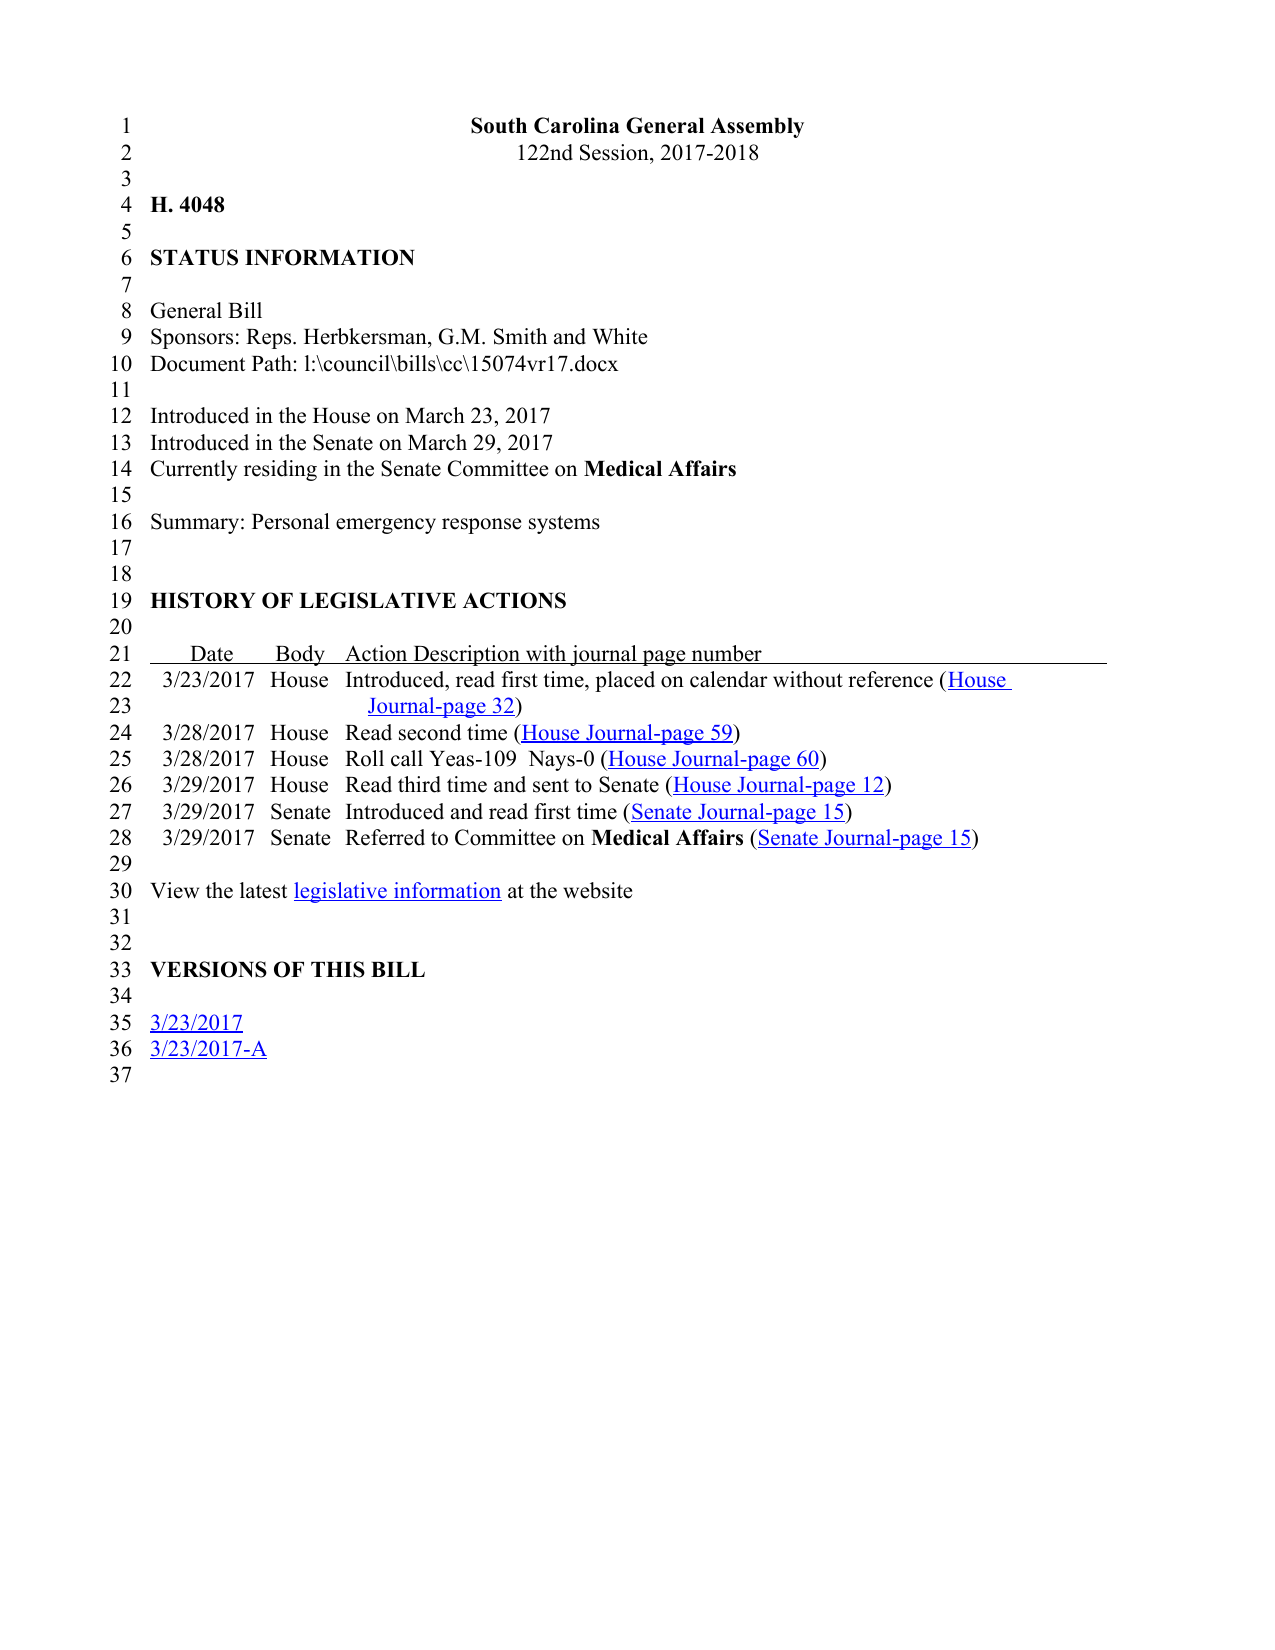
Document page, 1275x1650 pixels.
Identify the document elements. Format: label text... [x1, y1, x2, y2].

text 3/23/2017 House Introduced, read first time, placed on calendar without reference (House Journal-page 32) [150, 666, 1125, 719]
text 3/29/2017 Senate Referred to Committee on Medical Affairs (Senate Journal-page 15) [150, 824, 1125, 850]
text 3/29/2017 Senate Introduced and read first time (Senate Journal-page 15) [150, 798, 1125, 824]
text South Carolina General Assembly [150, 112, 1125, 139]
text General Bill [150, 297, 1125, 323]
text Introduced in the House on March 23, 2017 [150, 402, 1125, 429]
text Date Body Action Description with journal page number [150, 639, 1125, 666]
text Summary: Personal emergency response systems [150, 508, 1125, 534]
text Introduced in the Senate on March 29, 2017 [150, 429, 1125, 455]
text HISTORY OF LEGISLATIVE ACTIONS [150, 587, 1125, 613]
text H. 4048 [150, 192, 1125, 218]
text Sponsors: Reps. Herbkersman, G.M. Smith and White [150, 323, 1125, 350]
text 122nd Session, 2017-2018 [150, 139, 1125, 165]
text 3/29/2017 House Read third time and sent to Senate (House Journal-page 12) [150, 771, 1125, 798]
text VERSIONS OF THIS BILL [150, 956, 1125, 982]
text STATUS INFORMATION [150, 244, 1125, 271]
text 3/23/2017 [150, 1008, 1125, 1035]
text Currently residing in the Senate Committee on Medical Affairs [150, 455, 1125, 481]
text 3/28/2017 House Read second time (House Journal-page 59) [150, 719, 1125, 745]
text Document Path: l:\council\bills\cc\15074vr17.docx [150, 350, 1125, 376]
text 3/23/2017-A [150, 1035, 1125, 1061]
text 3/28/2017 House Roll call Yeas-109 Nays-0 (House Journal-page 60) [150, 745, 1125, 771]
text View the latest legislative information at the website [150, 877, 1125, 903]
